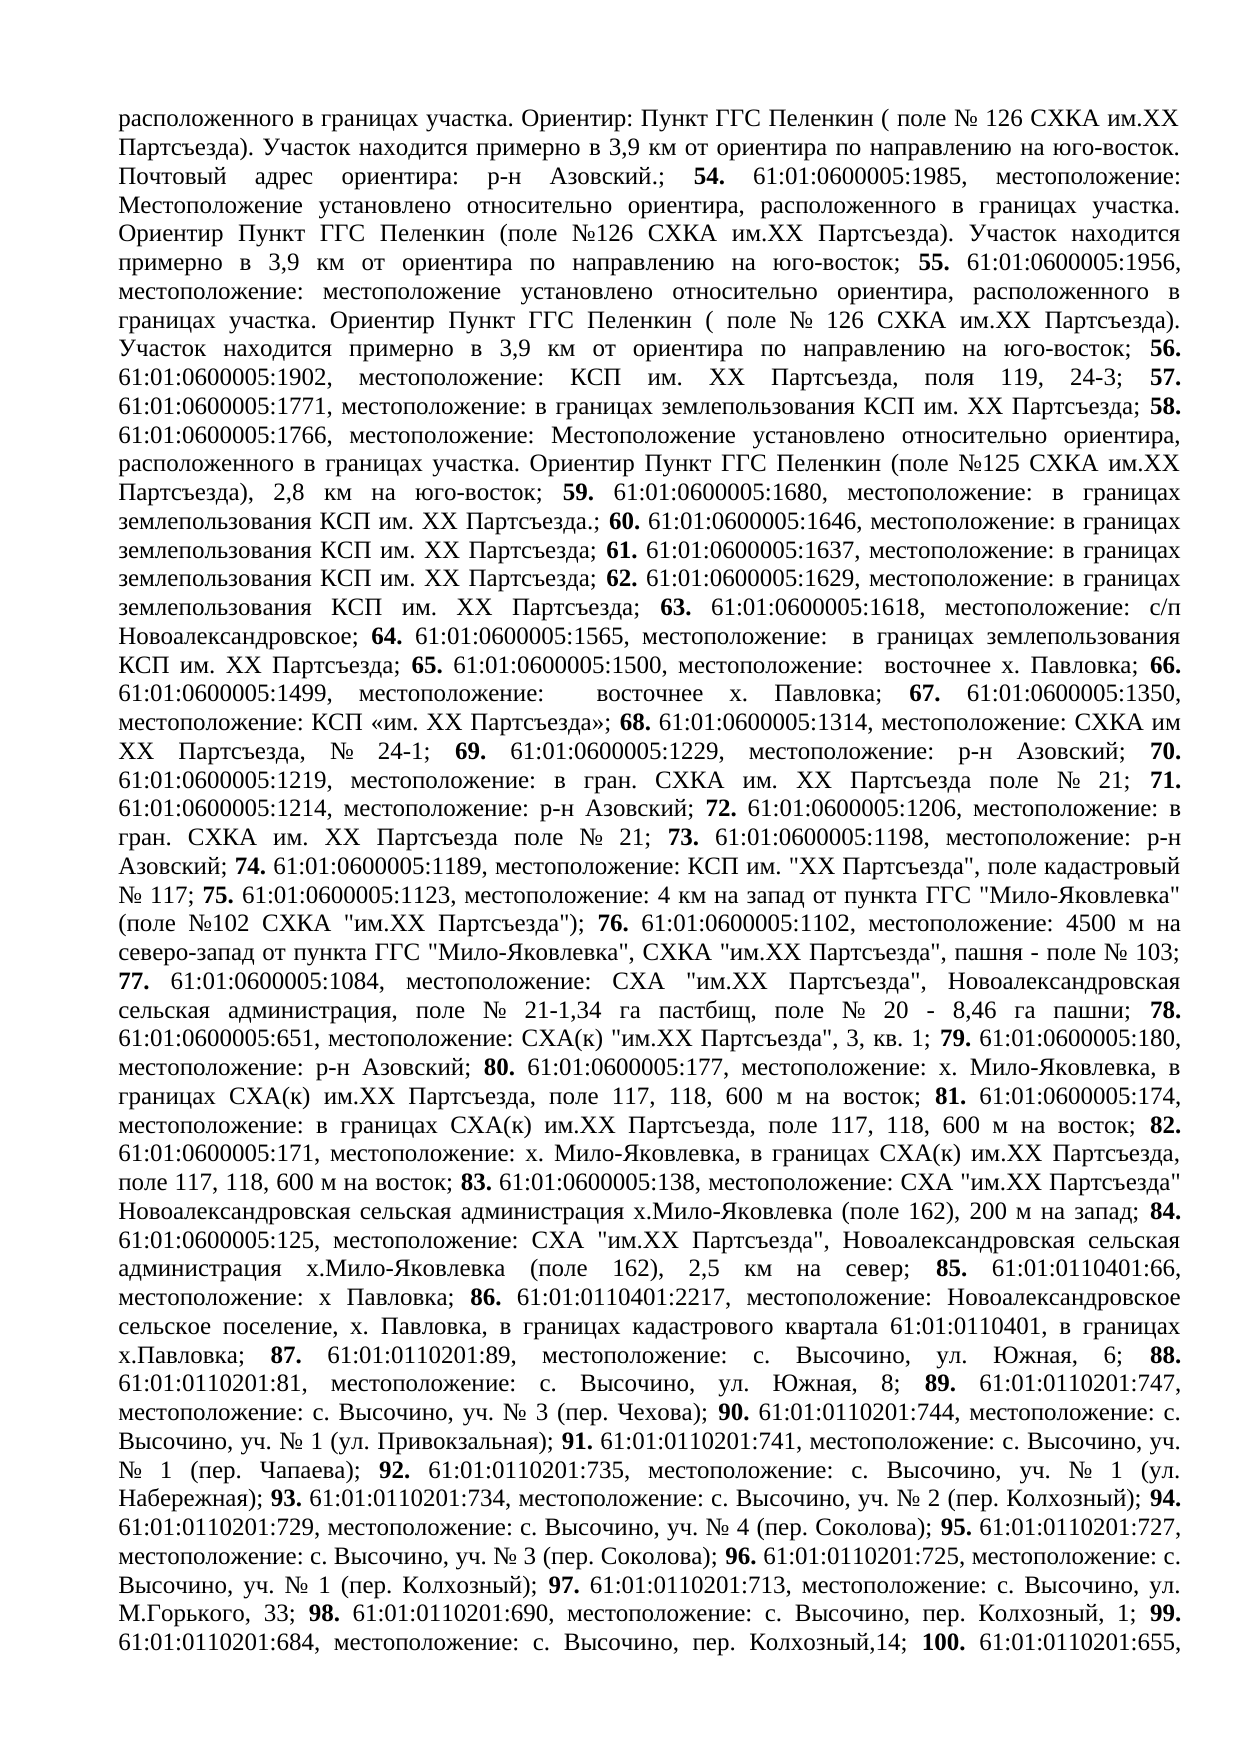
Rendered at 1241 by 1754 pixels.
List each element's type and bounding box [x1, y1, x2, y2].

text [118, 103, 1181, 1656]
